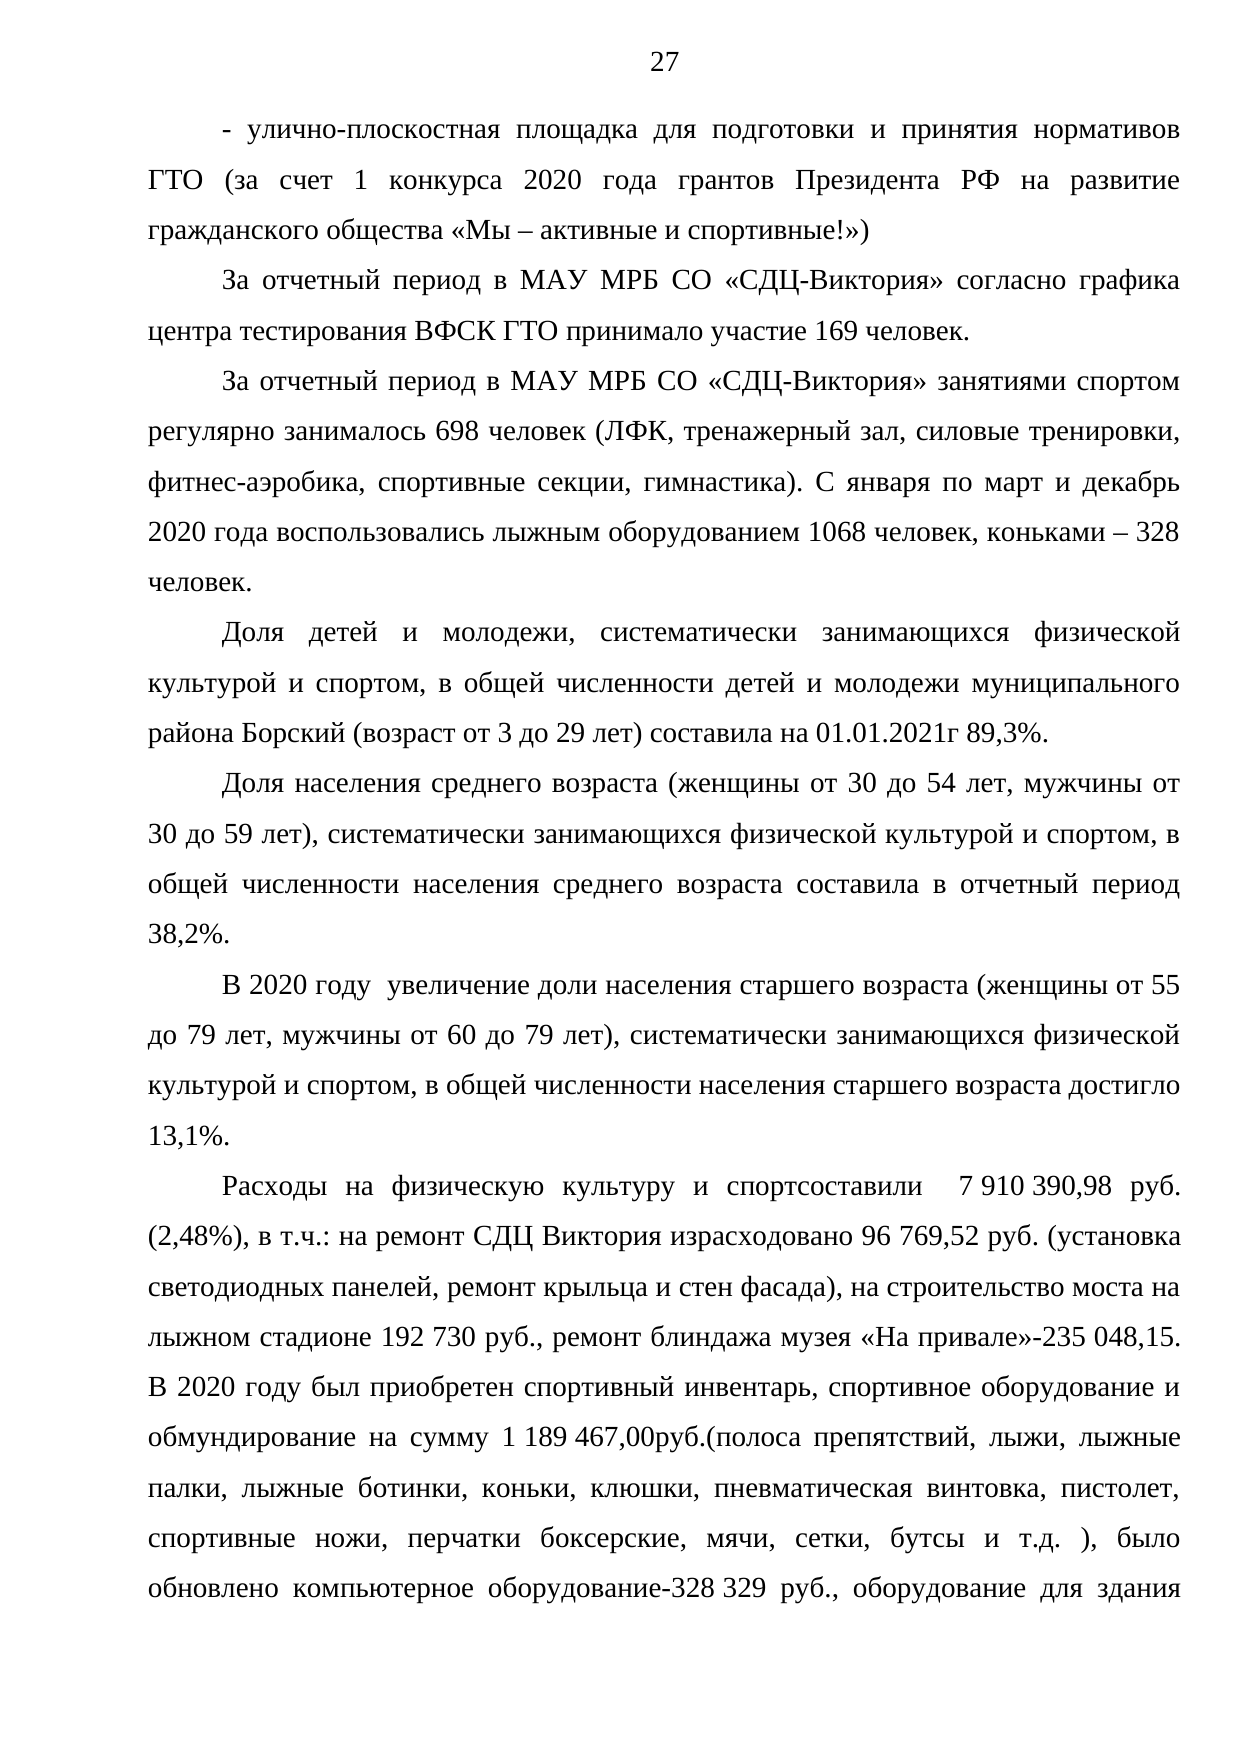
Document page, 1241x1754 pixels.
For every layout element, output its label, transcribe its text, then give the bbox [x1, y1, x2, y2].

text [148, 1168, 1181, 1604]
text Доля населения среднего возраста (женщины от 30 до 54 лет, мужчины от 30 до 59 лет), систематически занимающихся физической культурой и спортом, в общей численности населения среднего возраста составила в отчетный период 38,2%. [148, 766, 1181, 950]
text - улично-плоскостная площадка для подготовки и принятия нормативов ГТО (за счет 1 конкурса 2020 года грантов Президента РФ на развитие гражданского общества «Мы – активные и спортивные!») [148, 111, 1181, 246]
text За отчетный период в МАУ МРБ СО «СДЦ-Виктория» занятиями спортом регулярно занималось 698 человек (ЛФК, тренажерный зал, силовые тренировки, фитнес-аэробика, спортивные секции, гимнастика). С января по март и декабрь 2020 года воспользовались лыжным оборудованием 1068 человек, коньками – 328 человек. [148, 363, 1181, 598]
text Доля детей и молодежи, систематически занимающихся физической культурой и спортом, в общей численности детей и молодежи муниципального района Борский (возраст от 3 до 29 лет) составила на 01.01.2021г 89,3%. [148, 614, 1181, 749]
text За отчетный период в МАУ МРБ СО «СДЦ-Виктория» согласно графика центра тестирования ВФСК ГТО принимало участие 169 человек. [148, 262, 1181, 346]
text В 2020 году увеличение доли населения старшего возраста (женщины от 55 до 79 лет, мужчины от 60 до 79 лет), систематически занимающихся физической культурой и спортом, в общей численности населения старшего возраста достигло 13,1%. [148, 967, 1181, 1151]
